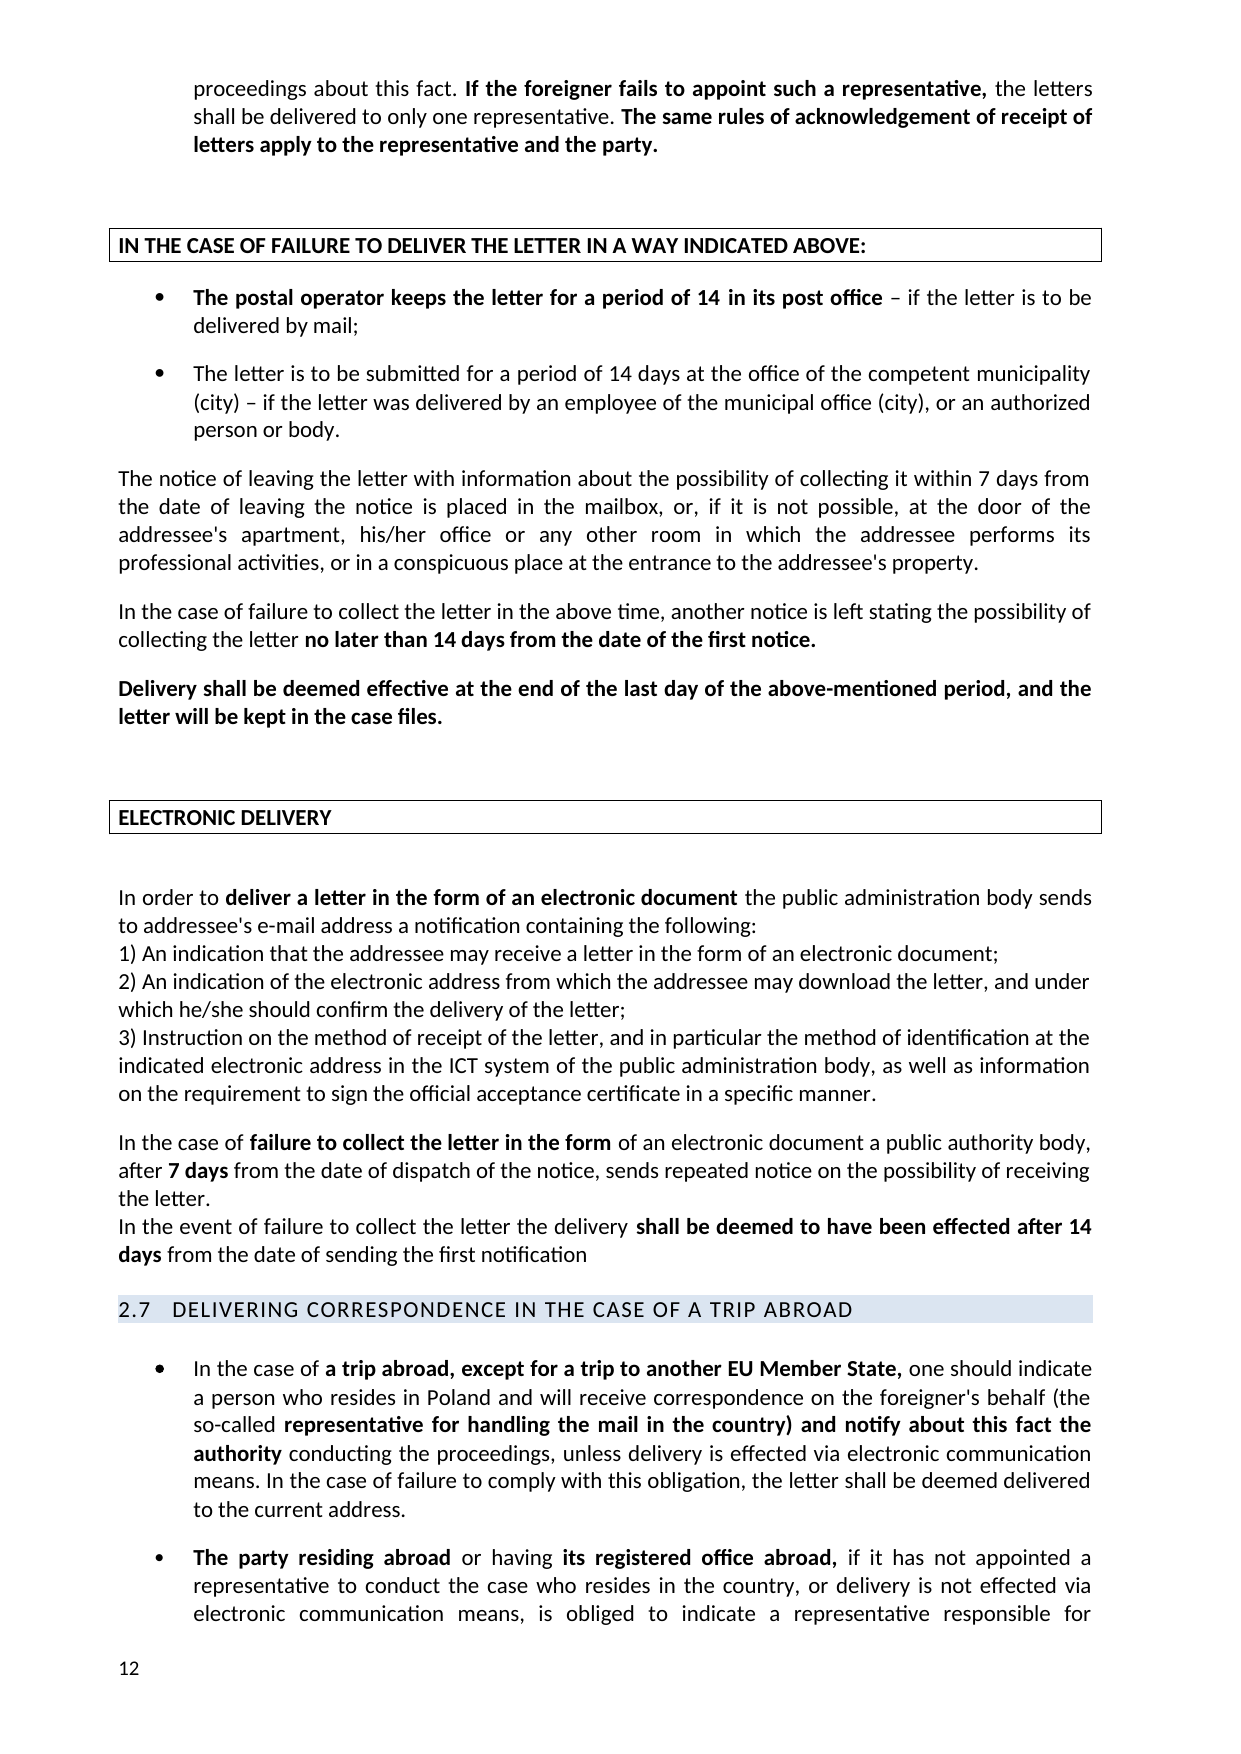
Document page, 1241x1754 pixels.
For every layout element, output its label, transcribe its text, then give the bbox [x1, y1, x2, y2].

text 3) Instruction on the method of receipt of the letter, and in particular the method of identification at the indicated electronic address in the ICT system of the public administration body, as well as information on the requirement to sign the official acceptance certificate in a specific manner. [118, 1023, 1093, 1107]
text In the case of failure to collect the letter in the form of an electronic document a public authority body, after 7 days from the date of dispatch of the notice, sends repeated notice on the possibility of receiving the letter. [118, 1128, 1093, 1212]
text In the event of failure to collect the letter the delivery shall be deemed to have been effected after 14 days from the date of sending the first notification [118, 1212, 1093, 1268]
text The notice of leaving the letter with information about the possibility of collecting it within 7 days from the date of leaving the notice is placed in the mailbox, or, if it is not possible, at the door of the addressee's apartment, his/her office or any other room in which the addressee performs its professional activities, or in a conspicuous place at the entrance to the addressee's property. [118, 464, 1093, 577]
list The postal operator keeps the letter for a period of 14 in its post office – if the letter is to be delivered by mail; [156, 283, 1093, 339]
text In order to deliver a letter in the form of an electronic document the public administration body sends to addressee's e-mail address a notification containing the following: [118, 883, 1093, 939]
list The letter is to be submitted for a period of 14 days at the office of the competent municipality (city) – if the letter was delivered by an employee of the municipal office (city), or an authorized person or body. [156, 359, 1093, 444]
text In the case of failure to collect the letter in the above time, another notice is left stating the possibility of collecting the letter no later than 14 days from the date of the first notice. [118, 597, 1093, 653]
text IN THE CASE OF FAILURE TO DELIVER THE LETTER IN A WAY INDICATED ABOVE: [110, 229, 1101, 261]
subtitle 2.7 DELIVERING CORRESPONDENCE IN THE CASE OF A TRIP ABROAD [118, 1295, 1093, 1323]
text 1) An indication that the addressee may receive a letter in the form of an electronic document; [118, 939, 1093, 967]
list In the case of a trip abroad, except for a trip to another EU Member State, one should indicate a person who resides in Poland and will receive correspondence on the foreigner's behalf (the so-called representative for handling the mail in the country) and notify about this fact the authority conducting the proceedings, unless delivery is effected via electronic communication means. In the case of failure to comply with this obligation, the letter shall be deemed delivered to the current address. [156, 1354, 1093, 1523]
text ELECTRONIC DELIVERY [110, 801, 1101, 833]
text Delivery shall be deemed effective at the end of the last day of the above-mentioned period, and the letter will be kept in the case files. [118, 674, 1093, 730]
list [156, 1543, 1093, 1628]
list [156, 74, 1093, 158]
text 2) An indication of the electronic address from which the addressee may download the letter, and under which he/she should confirm the delivery of the letter; [118, 967, 1093, 1023]
